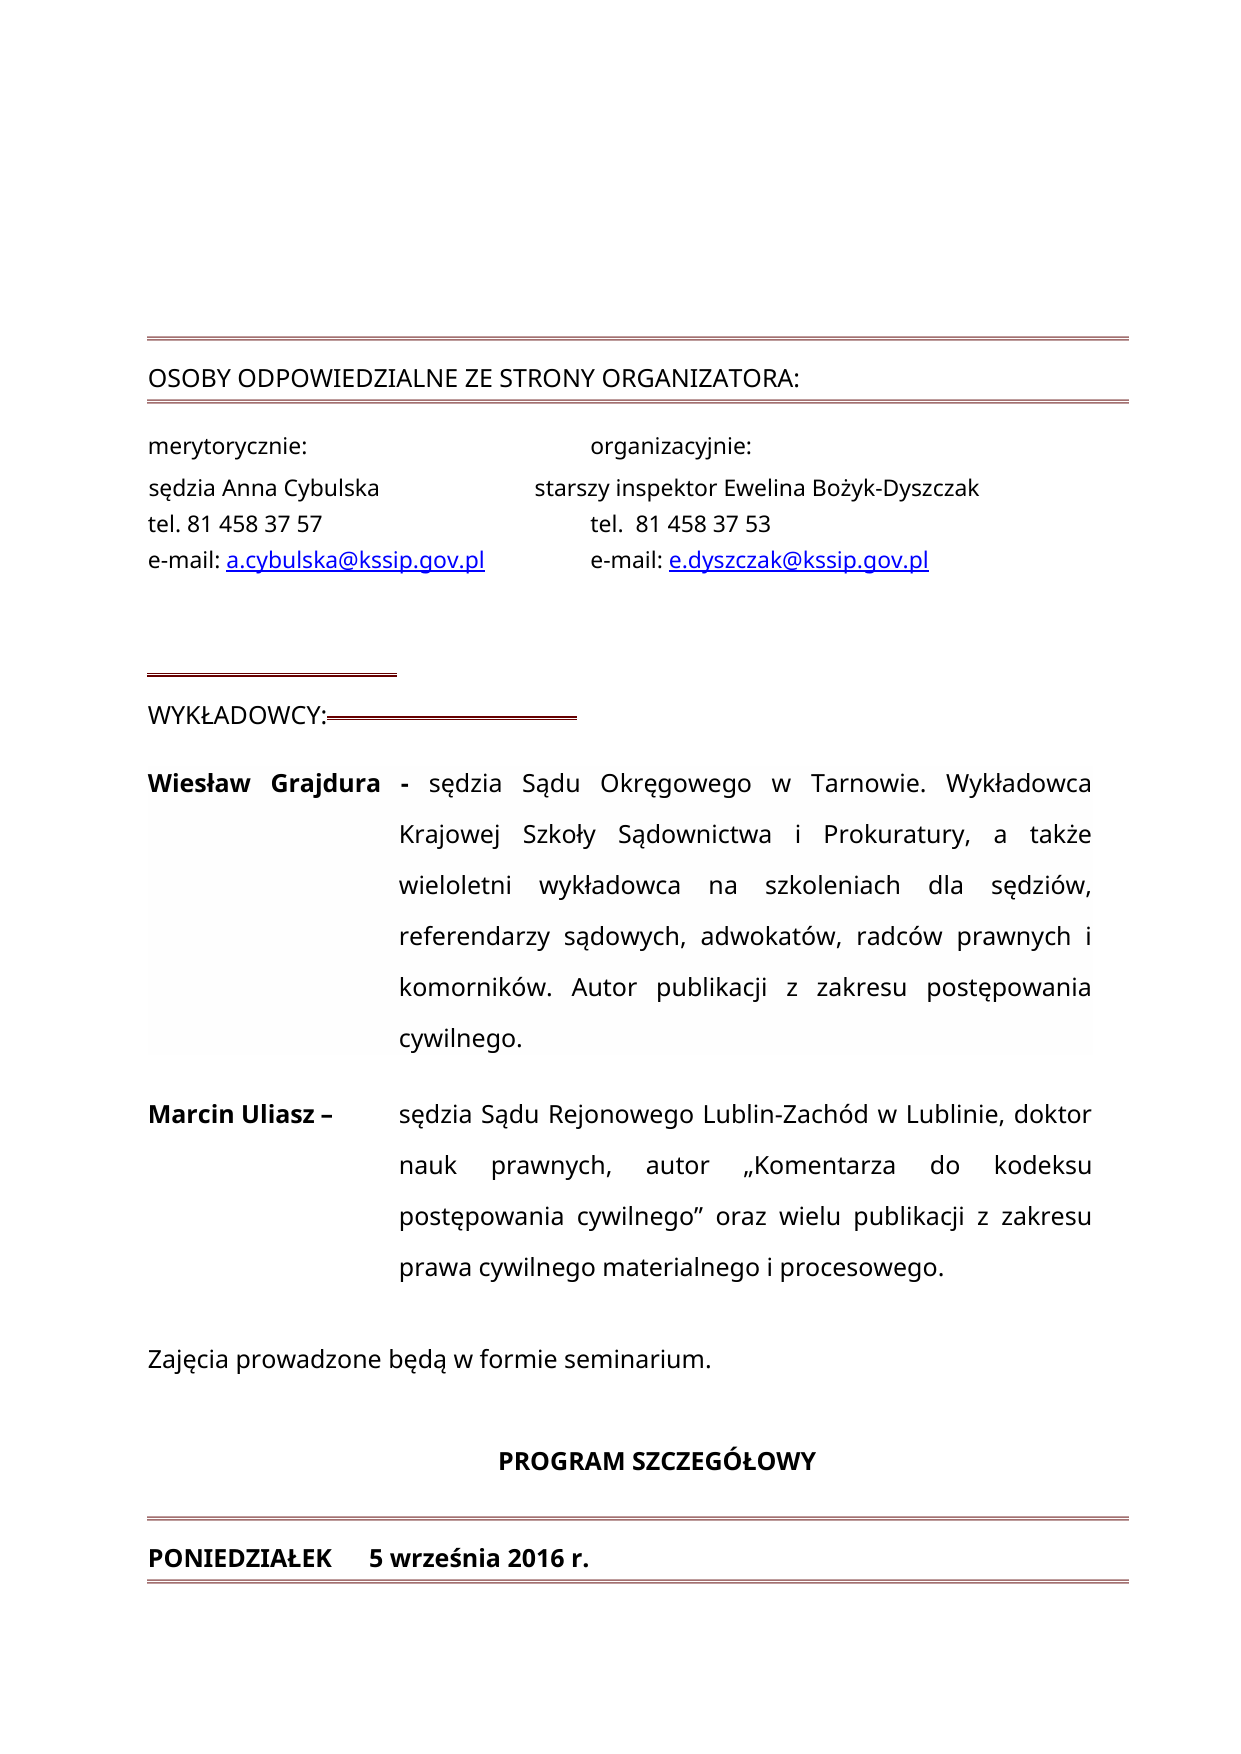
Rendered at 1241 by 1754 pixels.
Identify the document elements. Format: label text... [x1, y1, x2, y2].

text Marcin Uliasz – sędzia Sądu Rejonowego Lublin-Zachód w Lublinie, doktor nauk prawnych, autor „Komentarza do kodeksu postępowania cywilnego” oraz wielu publikacji z zakresu prawa cywilnego materialnego i procesowego. [148, 1097, 1093, 1284]
text Wiesław Grajdura - sędzia Sądu Okręgowego w Tarnowie. Wykładowca Krajowej Szkoły Sądownictwa i Prokuratury, a także wieloletni wykładowca na szkoleniach dla sędziów, referendarzy sądowych, adwokatów, radców prawnych i komorników. Autor publikacji z zakresu postępowania cywilnego. [148, 766, 1093, 1055]
text PONIEDZIAŁEK 5 września 2016 r. [148, 1540, 1167, 1574]
text sędzia Anna Cybulska starszy inspektor Ewelina Bożyk-Dyszczak [148, 472, 1093, 503]
text WYKŁADOWCY: [148, 697, 1093, 731]
text OSOBY ODPOWIEDZIALNE ZE STRONY ORGANIZATORA: [148, 361, 1093, 394]
picture [147, 394, 1129, 408]
picture [147, 1511, 1129, 1525]
picture [147, 331, 1129, 345]
text Zajęcia prowadzone będą w formie seminarium. [148, 1341, 1093, 1375]
text merytorycznie: organizacyjnie: [148, 429, 1093, 461]
picture [147, 668, 397, 681]
text PROGRAM SZCZEGÓŁOWY [148, 1443, 1167, 1477]
text tel. 81 458 37 57 tel. 81 458 37 53 [148, 508, 1093, 539]
picture [147, 1574, 1129, 1588]
text e-mail: a.cybulska@kssip.gov.pl e-mail: e.dyszczak@kssip.gov.pl [148, 544, 1093, 575]
picture [327, 712, 577, 724]
